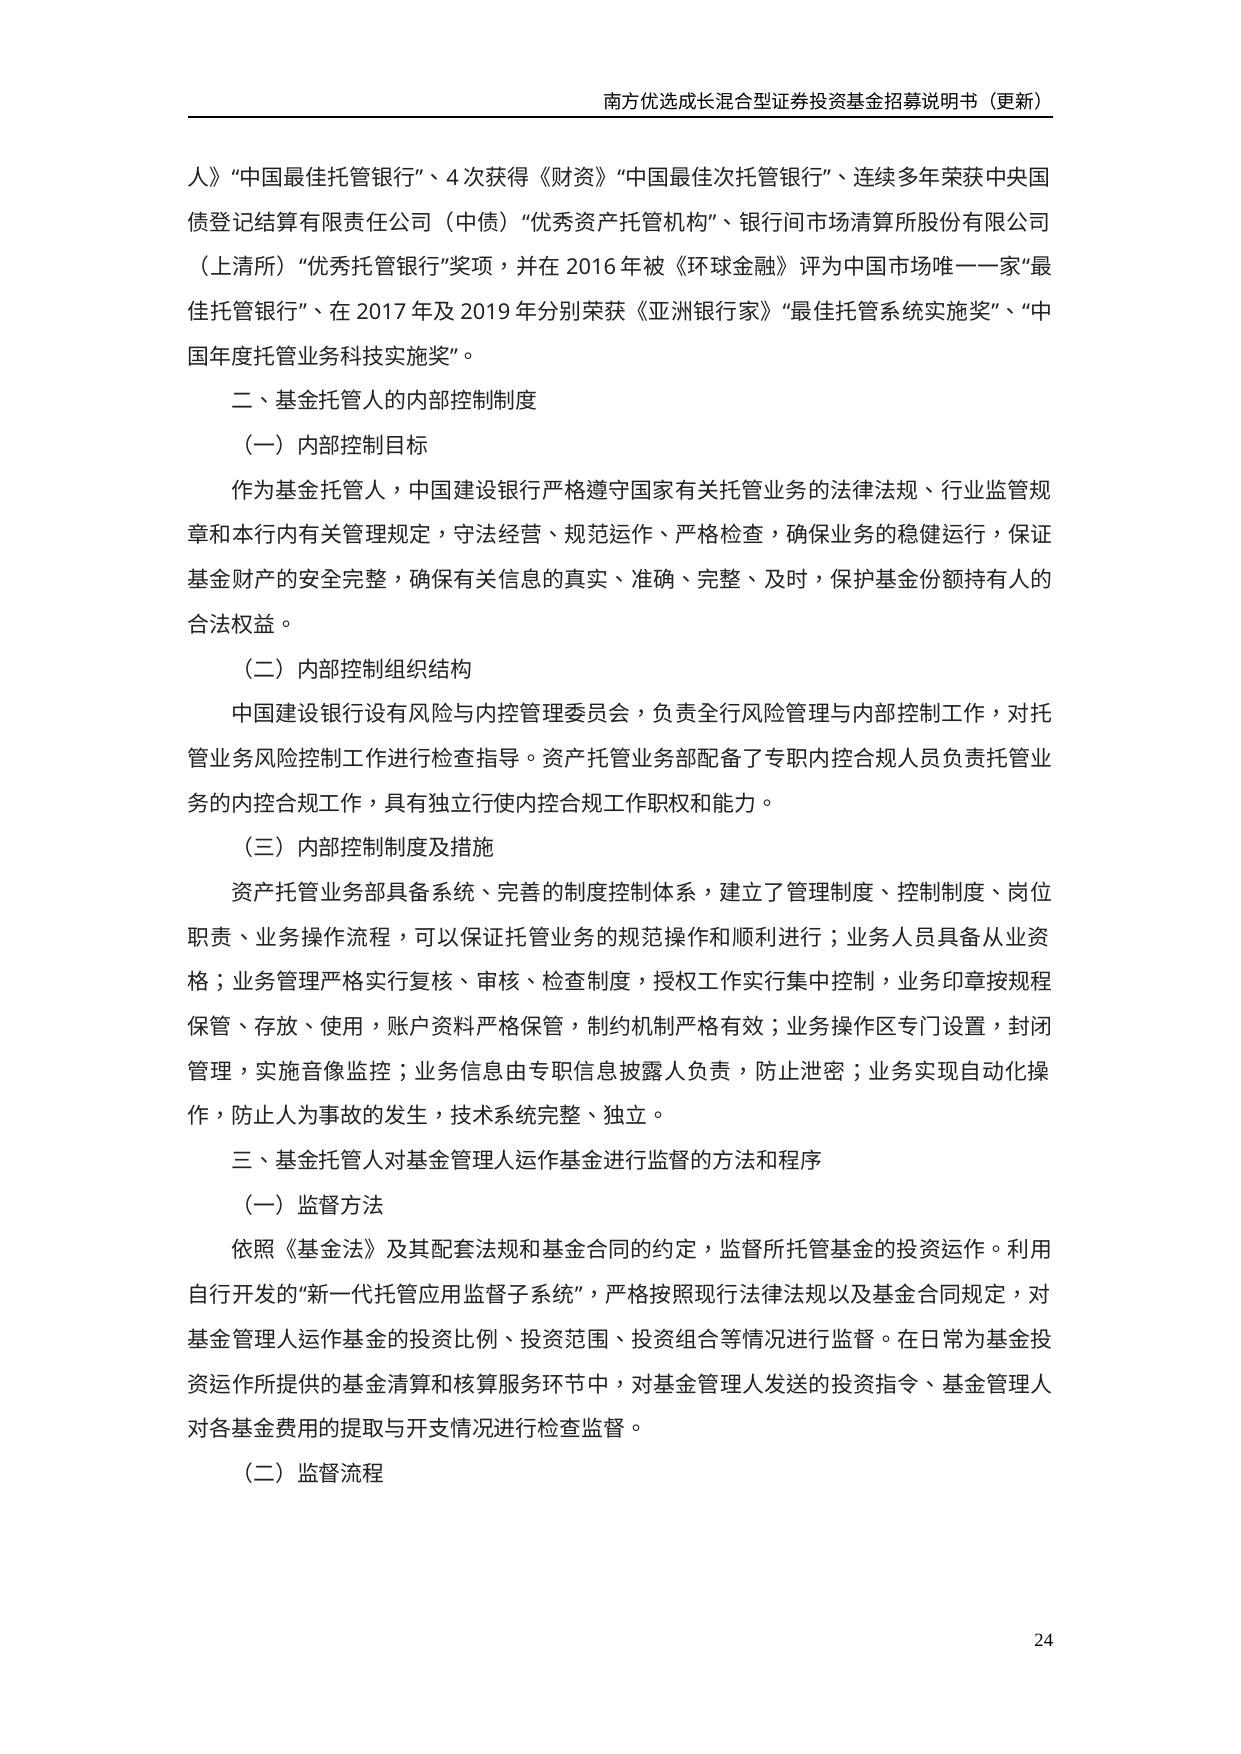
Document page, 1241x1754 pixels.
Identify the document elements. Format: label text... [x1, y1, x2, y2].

text 依照《基金法》及其配套法规和基金合同的约定，监督所托管基金的投资运作。利用自行开发的“新一代托管应用监督子系统”，严格按照现行法律法规以及基金合同规定，对基金管理人运作基金的投资比例、投资范围、投资组合等情况进行监督。在日常为基金投资运作所提供的基金清算和核算服务环节中，对基金管理人发送的投资指令、基金管理人对各基金费用的提取与开支情况进行检查监督。 [187, 1234, 1053, 1443]
text （二）监督流程 [187, 1458, 1053, 1488]
text 资产托管业务部具备系统、完善的制度控制体系，建立了管理制度、控制制度、岗位职责、业务操作流程，可以保证托管业务的规范操作和顺利进行；业务人员具备从业资格；业务管理严格实行复核、审核、检查制度，授权工作实行集中控制，业务印章按规程保管、存放、使用，账户资料严格保管，制约机制严格有效；业务操作区专门设置，封闭管理，实施音像监控；业务信息由专职信息披露人负责，防止泄密；业务实现自动化操作，防止人为事故的发生，技术系统完整、独立。 [187, 877, 1053, 1130]
text （一）监督方法 [187, 1190, 1053, 1219]
text （二）内部控制组织结构 [187, 653, 1053, 683]
text 作为基金托管人，中国建设银行严格遵守国家有关托管业务的法律法规、行业监管规章和本行内有关管理规定，守法经营、规范运作、严格检查，确保业务的稳健运行，保证基金财产的安全完整，确保有关信息的真实、准确、完整、及时，保护基金份额持有人的合法权益。 [187, 475, 1053, 639]
text （一）内部控制目标 [187, 430, 1053, 460]
text （三）内部控制制度及措施 [187, 832, 1053, 862]
text 二、基金托管人的内部控制制度 [187, 385, 1053, 415]
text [187, 162, 1053, 371]
text 中国建设银行设有风险与内控管理委员会，负责全行风险管理与内部控制工作，对托管业务风险控制工作进行检查指导。资产托管业务部配备了专职内控合规人员负责托管业务的内控合规工作，具有独立行使内控合规工作职权和能力。 [187, 698, 1053, 817]
text 三、基金托管人对基金管理人运作基金进行监督的方法和程序 [187, 1145, 1053, 1175]
